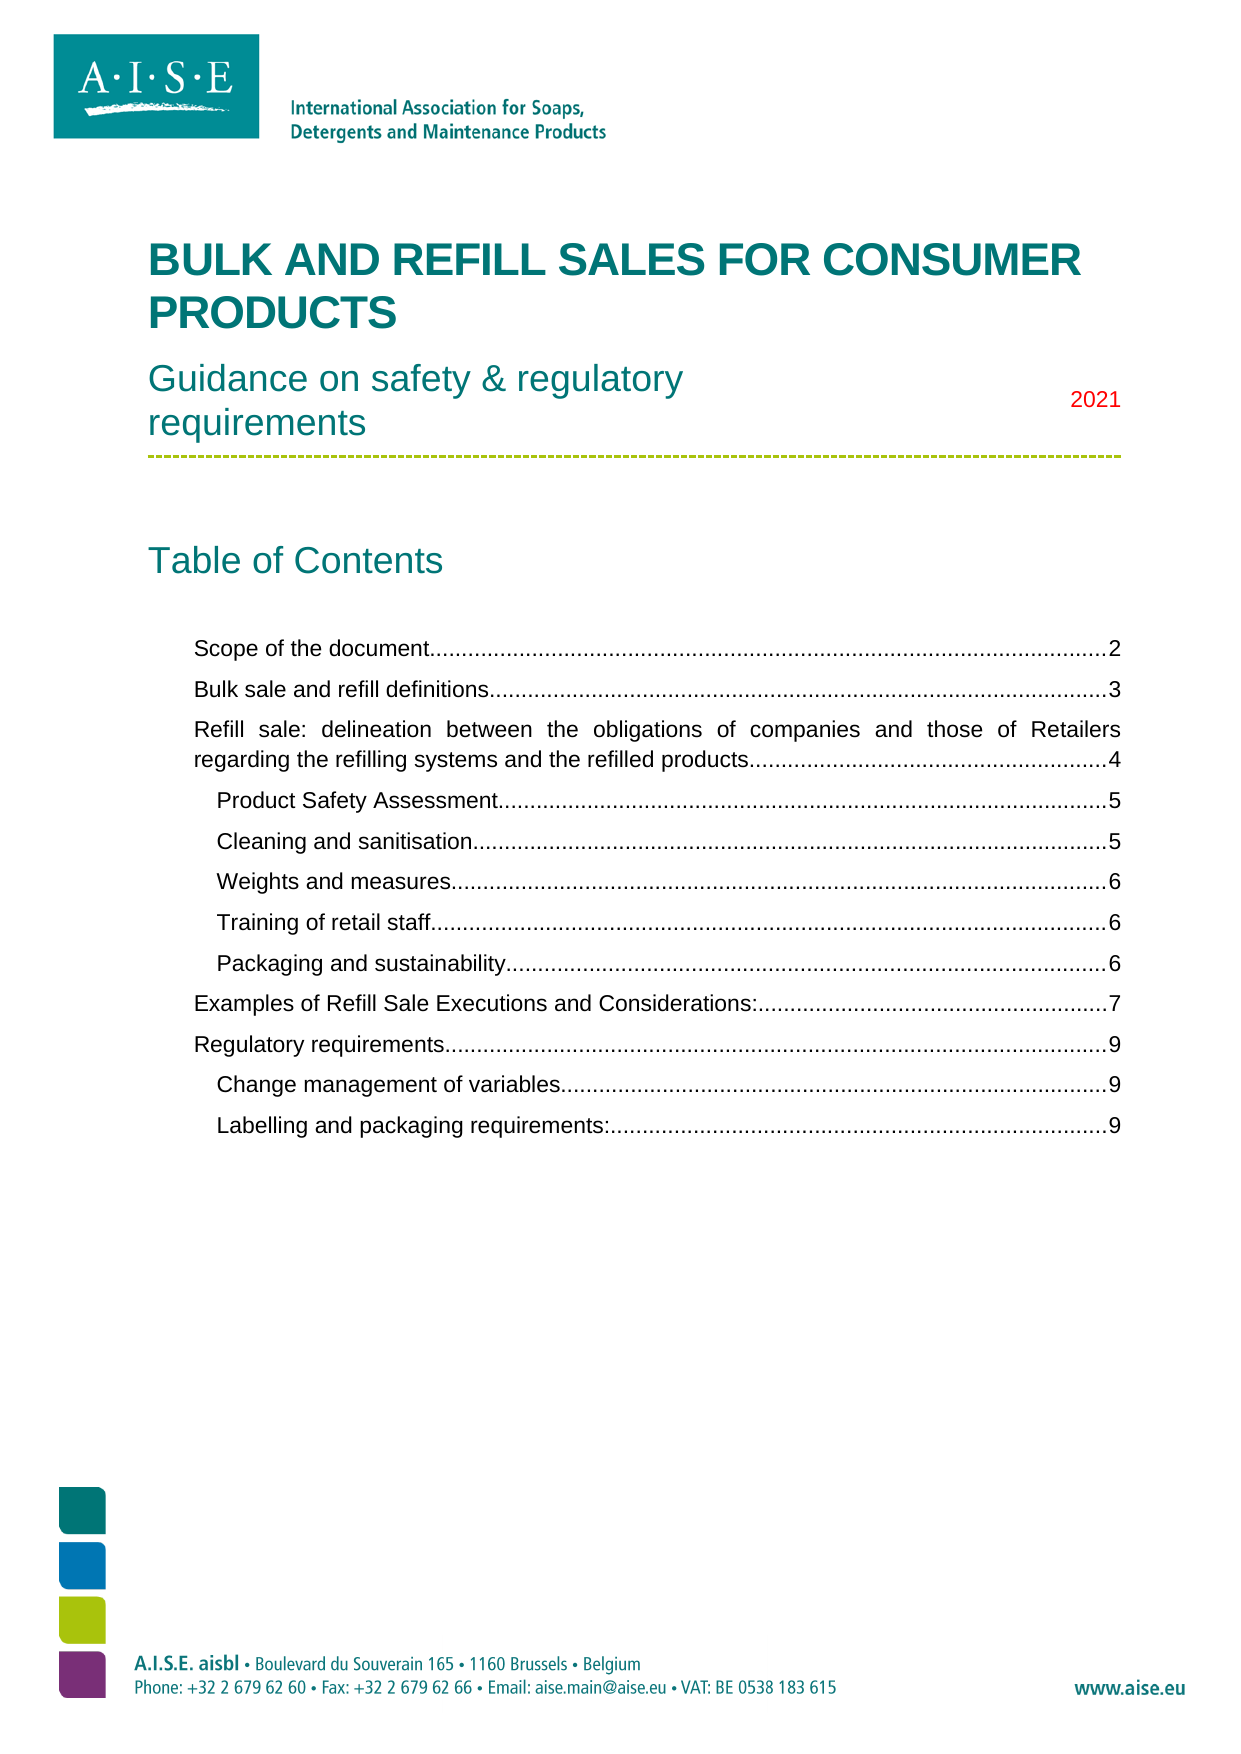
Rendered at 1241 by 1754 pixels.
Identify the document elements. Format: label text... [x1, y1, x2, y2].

text Product Safety Assessment 5 [216, 787, 1122, 813]
text Change management of variables 9 [216, 1071, 1122, 1098]
table_cell 2021 [842, 350, 1121, 455]
text Weights and measures 6 [216, 868, 1122, 894]
picture [33, 17, 624, 155]
picture [118, 1635, 859, 1713]
text Examples of Refill Sale Executions and Considerations: 7 [193, 990, 1122, 1016]
table_cell Guidance on safety & regulatory requirements [148, 350, 842, 455]
text Training of retail staff 6 [216, 909, 1122, 935]
table_header BULK AND REFILL SALES FOR CONSUMER PRODUCTS [148, 220, 1121, 350]
text Packaging and sustainability 6 [216, 949, 1122, 976]
picture [1062, 1656, 1201, 1714]
text Regulatory requirements 9 [193, 1031, 1122, 1057]
picture [59, 1584, 106, 1698]
text Scope of the document 2 [193, 635, 1122, 661]
text Labelling and packaging requirements: 9 [216, 1112, 1122, 1138]
picture [59, 1487, 106, 1545]
text Refill sale: delineation between the obligations of companies and those of Retailers regarding the refilling systems and the refilled products 4 [193, 716, 1122, 773]
text Bulk sale and refill definitions 3 [193, 676, 1122, 702]
subtitle Table of Contents [148, 539, 1122, 582]
text Cleaning and sanitisation 5 [216, 828, 1122, 854]
